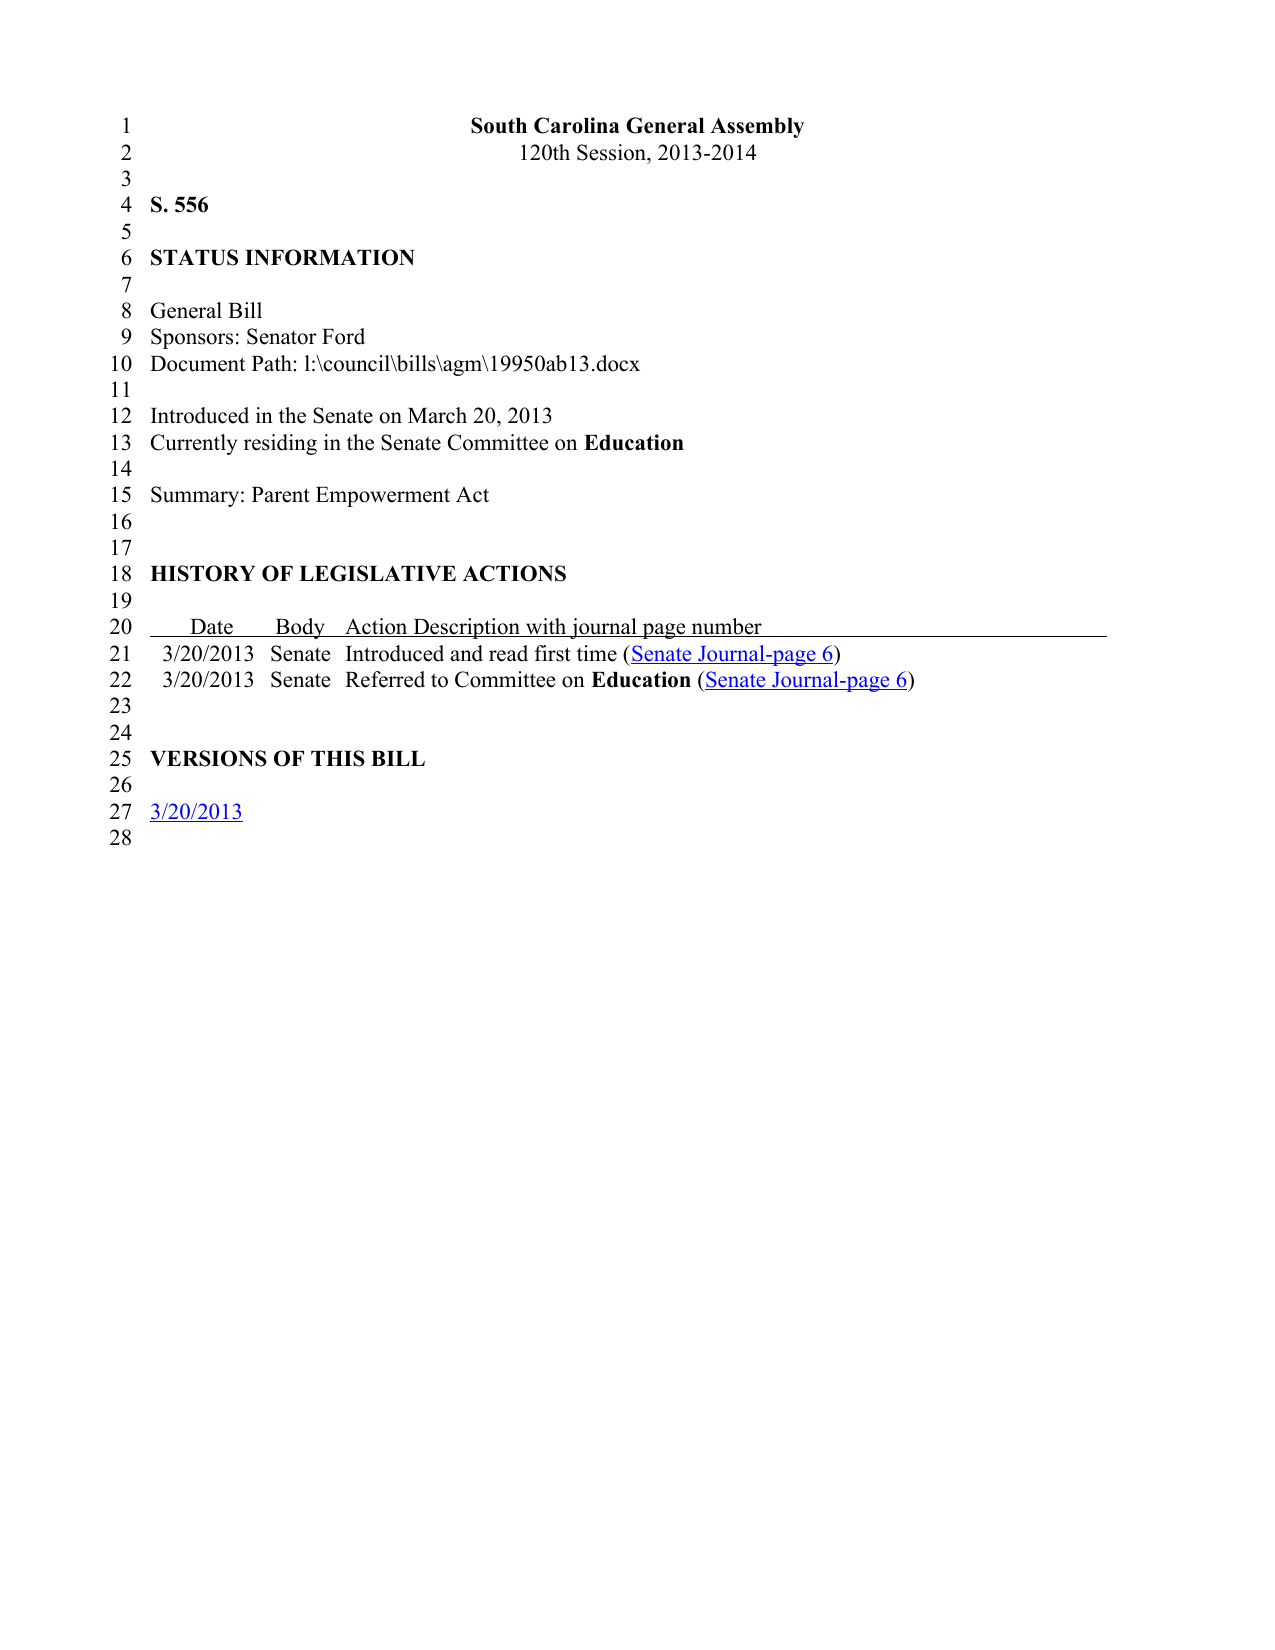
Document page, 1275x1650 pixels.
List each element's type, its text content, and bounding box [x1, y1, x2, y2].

text HISTORY OF LEGISLATIVE ACTIONS [150, 561, 1125, 587]
text Date Body Action Description with journal page number [150, 613, 1125, 639]
text Summary: Parent Empowerment Act [150, 481, 1125, 508]
text South Carolina General Assembly [150, 112, 1125, 139]
text 120th Session, 2013-2014 [150, 139, 1125, 165]
text General Bill [150, 297, 1125, 323]
text Currently residing in the Senate Committee on Education [150, 429, 1125, 455]
text 3/20/2013 Senate Referred to Committee on Education (Senate Journal-page 6) [150, 666, 1125, 692]
text Document Path: l:\council\bills\agm\19950ab13.docx [150, 350, 1125, 376]
text STATUS INFORMATION [150, 244, 1125, 271]
text S. 556 [150, 192, 1125, 218]
text Sponsors: Senator Ford [150, 323, 1125, 350]
text 3/20/2013 Senate Introduced and read first time (Senate Journal-page 6) [150, 639, 1125, 666]
text Introduced in the Senate on March 20, 2013 [150, 402, 1125, 429]
text 3/20/2013 [150, 798, 1125, 824]
text VERSIONS OF THIS BILL [150, 745, 1125, 771]
